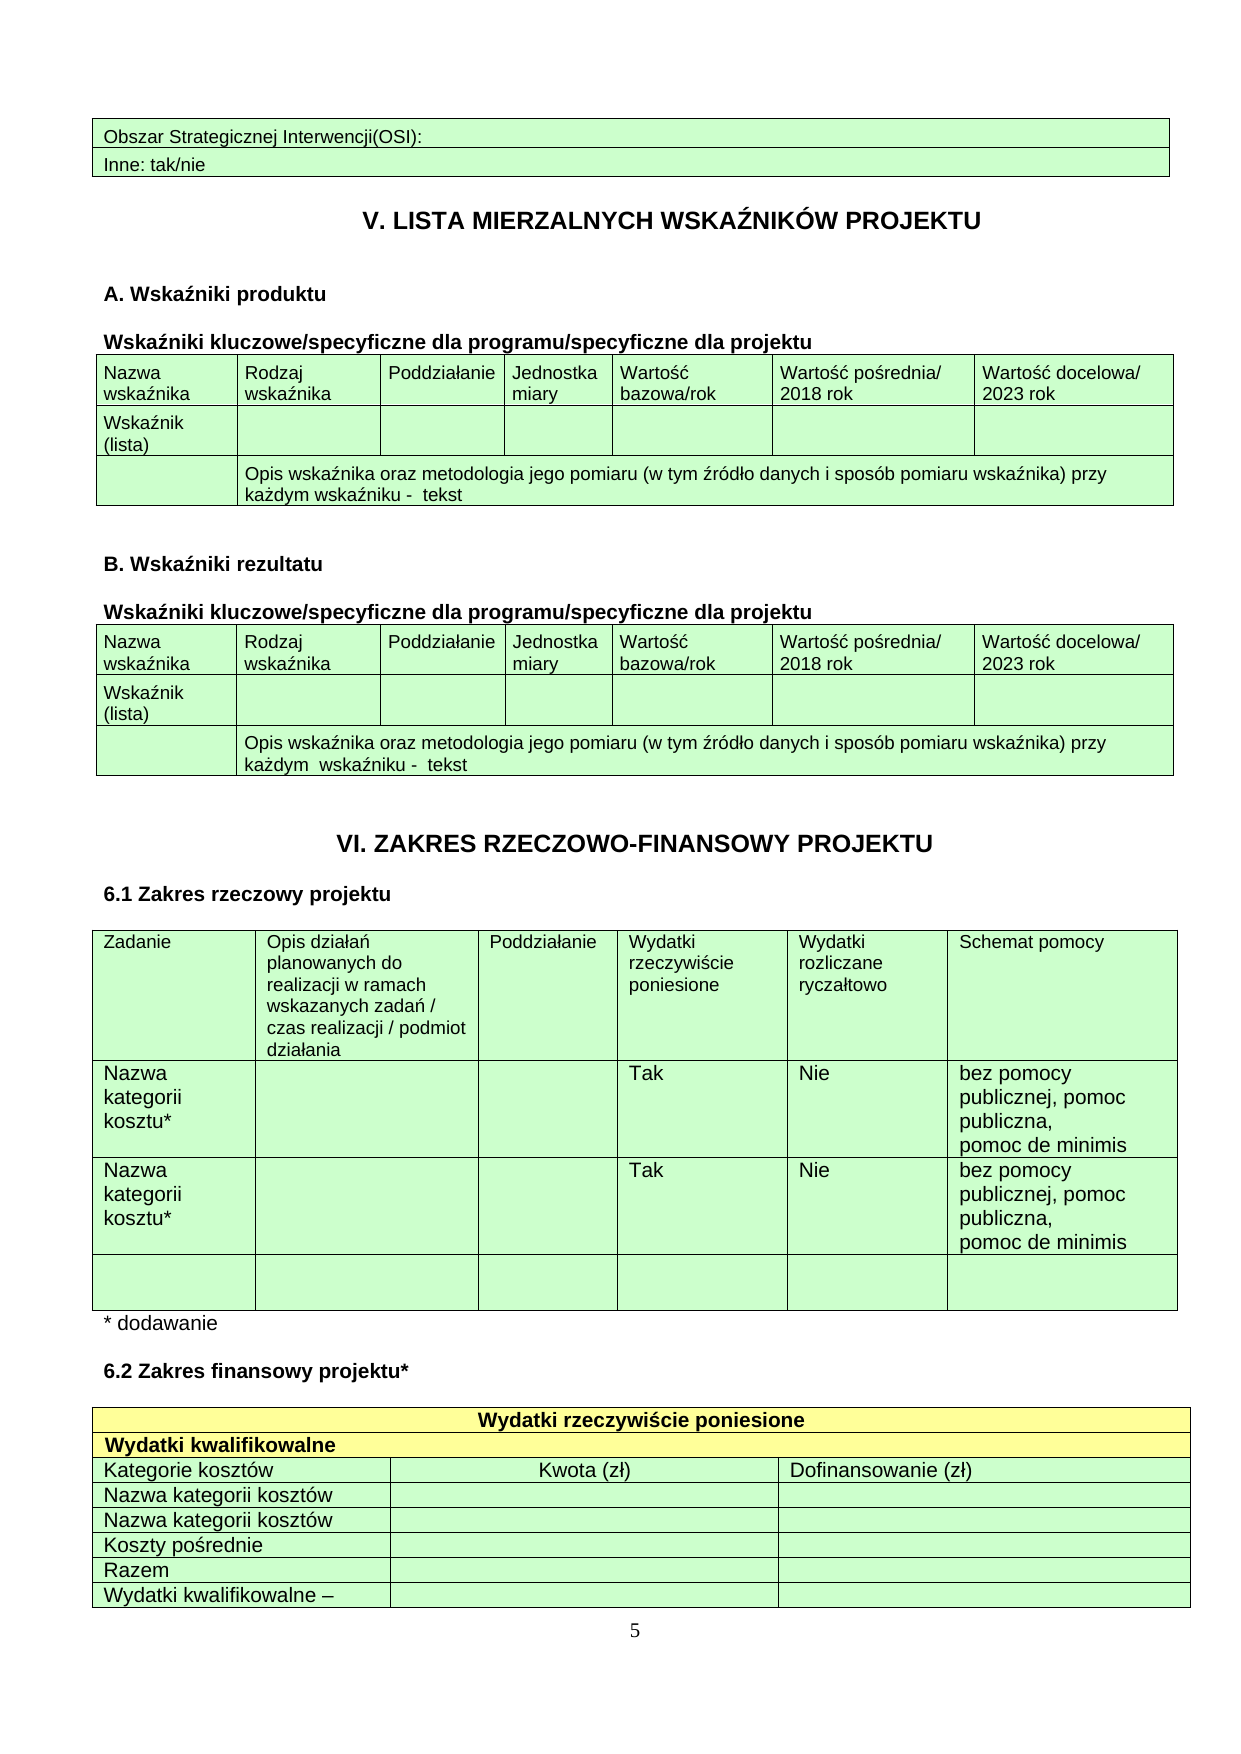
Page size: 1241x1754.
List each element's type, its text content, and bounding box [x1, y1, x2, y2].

table_cell [391, 1508, 778, 1532]
text 6.2 Zakres finansowy projektu* [103, 1359, 1166, 1383]
table_header Wartość bazowa/rok [613, 625, 772, 674]
table_cell Nazwa kategorii kosztów [93, 1508, 390, 1532]
table_cell [256, 1158, 478, 1254]
table_cell [391, 1533, 778, 1557]
table_cell Wydatki kwalifikowalne [93, 1433, 1190, 1457]
text VI. ZAKRES RZECZOWO-FINANSOWY PROJEKTU [103, 829, 1166, 858]
table_cell [773, 406, 974, 455]
table_cell [391, 1558, 778, 1582]
table_cell Dofinansowanie (zł) [779, 1458, 1190, 1482]
table_cell [948, 1255, 1177, 1310]
table_cell Tak [618, 1158, 787, 1254]
text V. LISTA MIERZALNYCH WSKAŹNIKÓW PROJEKTU [103, 206, 1166, 234]
table_cell Razem [93, 1558, 390, 1582]
table_cell [93, 1255, 255, 1310]
table_cell Koszty pośrednie [93, 1533, 390, 1557]
table_cell [779, 1508, 1190, 1532]
table_cell [779, 1483, 1190, 1507]
table_cell [613, 406, 772, 455]
table_cell Wskaźnik (lista) [97, 675, 236, 725]
text A. Wskaźniki produktu [103, 282, 1166, 306]
table_cell [256, 1061, 478, 1157]
table_header Nazwa wskaźnika [97, 355, 237, 404]
table_header Opis działań planowanych do realizacji w ramach wskazanych zadań / czas realizacji / podmiot działania [256, 931, 478, 1060]
table_header Wartość docelowa/ 2023 rok [975, 355, 1173, 404]
table_cell [779, 1558, 1190, 1582]
table_header Wydatki rozliczane ryczałtowo [788, 931, 947, 1060]
table_cell [975, 406, 1173, 455]
table_cell Obszar Strategicznej Interwencji(OSI): [93, 119, 1169, 147]
table_cell Inne: tak/nie [93, 148, 1169, 176]
table_cell [97, 456, 237, 505]
table_header Wydatki rzeczywiście poniesione [93, 1408, 1190, 1432]
table_cell [256, 1255, 478, 1310]
table_cell [773, 675, 974, 725]
table_cell Wskaźnik (lista) [97, 406, 237, 455]
table_cell Tak [618, 1061, 787, 1157]
table_cell [381, 406, 504, 455]
table_cell Nazwa kategorii kosztu* [93, 1158, 255, 1254]
table_cell [613, 675, 772, 725]
table_header Jednostka miary [505, 355, 612, 404]
table_header Rodzaj wskaźnika [238, 355, 380, 404]
table_cell [479, 1255, 617, 1310]
table_header Poddziałanie [479, 931, 617, 1060]
table_cell Nie [788, 1158, 947, 1254]
text Wskaźniki kluczowe/specyficzne dla programu/specyficzne dla projektu [103, 600, 1166, 624]
text Wskaźniki kluczowe/specyficzne dla programu/specyficzne dla projektu [103, 330, 1166, 354]
table_header Nazwa wskaźnika [97, 625, 236, 674]
table_cell Nazwa kategorii kosztów [93, 1483, 390, 1507]
text * dodawanie [103, 1311, 1166, 1335]
table_cell Nazwa kategorii kosztu* [93, 1061, 255, 1157]
table_header Wartość docelowa/ 2023 rok [975, 625, 1173, 674]
text B. Wskaźniki rezultatu [103, 552, 1166, 576]
table_cell [97, 726, 236, 775]
table_cell Opis wskaźnika oraz metodologia jego pomiaru (w tym źródło danych i sposób pomiaru wskaźnika) przy każdym wskaźniku - tekst [238, 456, 1173, 505]
table_header Zadanie [93, 931, 255, 1060]
table_cell [505, 406, 612, 455]
table_header Wartość pośrednia/ 2018 rok [773, 355, 974, 404]
table_header Wartość bazowa/rok [613, 355, 772, 404]
table_cell [391, 1583, 778, 1607]
table_cell [788, 1255, 947, 1310]
table_cell [238, 406, 380, 455]
table_cell [479, 1158, 617, 1254]
table_cell [479, 1061, 617, 1157]
table_cell [975, 675, 1173, 725]
table_header Poddziałanie [381, 355, 504, 404]
table_cell bez pomocy publicznej, pomoc publiczna, pomoc de minimis [948, 1158, 1177, 1254]
table_cell Kwota (zł) [391, 1458, 778, 1482]
table_cell Nie [788, 1061, 947, 1157]
table_cell [779, 1533, 1190, 1557]
table_cell [506, 675, 612, 725]
table_header Wartość pośrednia/ 2018 rok [773, 625, 974, 674]
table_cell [93, 1583, 390, 1607]
table_header Wydatki rzeczywiście poniesione [618, 931, 787, 1060]
table_cell [381, 675, 505, 725]
table_cell [618, 1255, 787, 1310]
table_header Jednostka miary [506, 625, 612, 674]
table_header Poddziałanie [381, 625, 505, 674]
table_cell Opis wskaźnika oraz metodologia jego pomiaru (w tym źródło danych i sposób pomiaru wskaźnika) przy każdym wskaźniku - tekst [237, 726, 1173, 775]
text 6.1 Zakres rzeczowy projektu [103, 882, 1166, 906]
table_cell bez pomocy publicznej, pomoc publiczna, pomoc de minimis [948, 1061, 1177, 1157]
table_header Schemat pomocy [948, 931, 1177, 1060]
table_header Rodzaj wskaźnika [237, 625, 380, 674]
table_cell [237, 675, 380, 725]
table_cell [779, 1583, 1190, 1607]
table_cell Kategorie kosztów [93, 1458, 390, 1482]
table_cell [391, 1483, 778, 1507]
